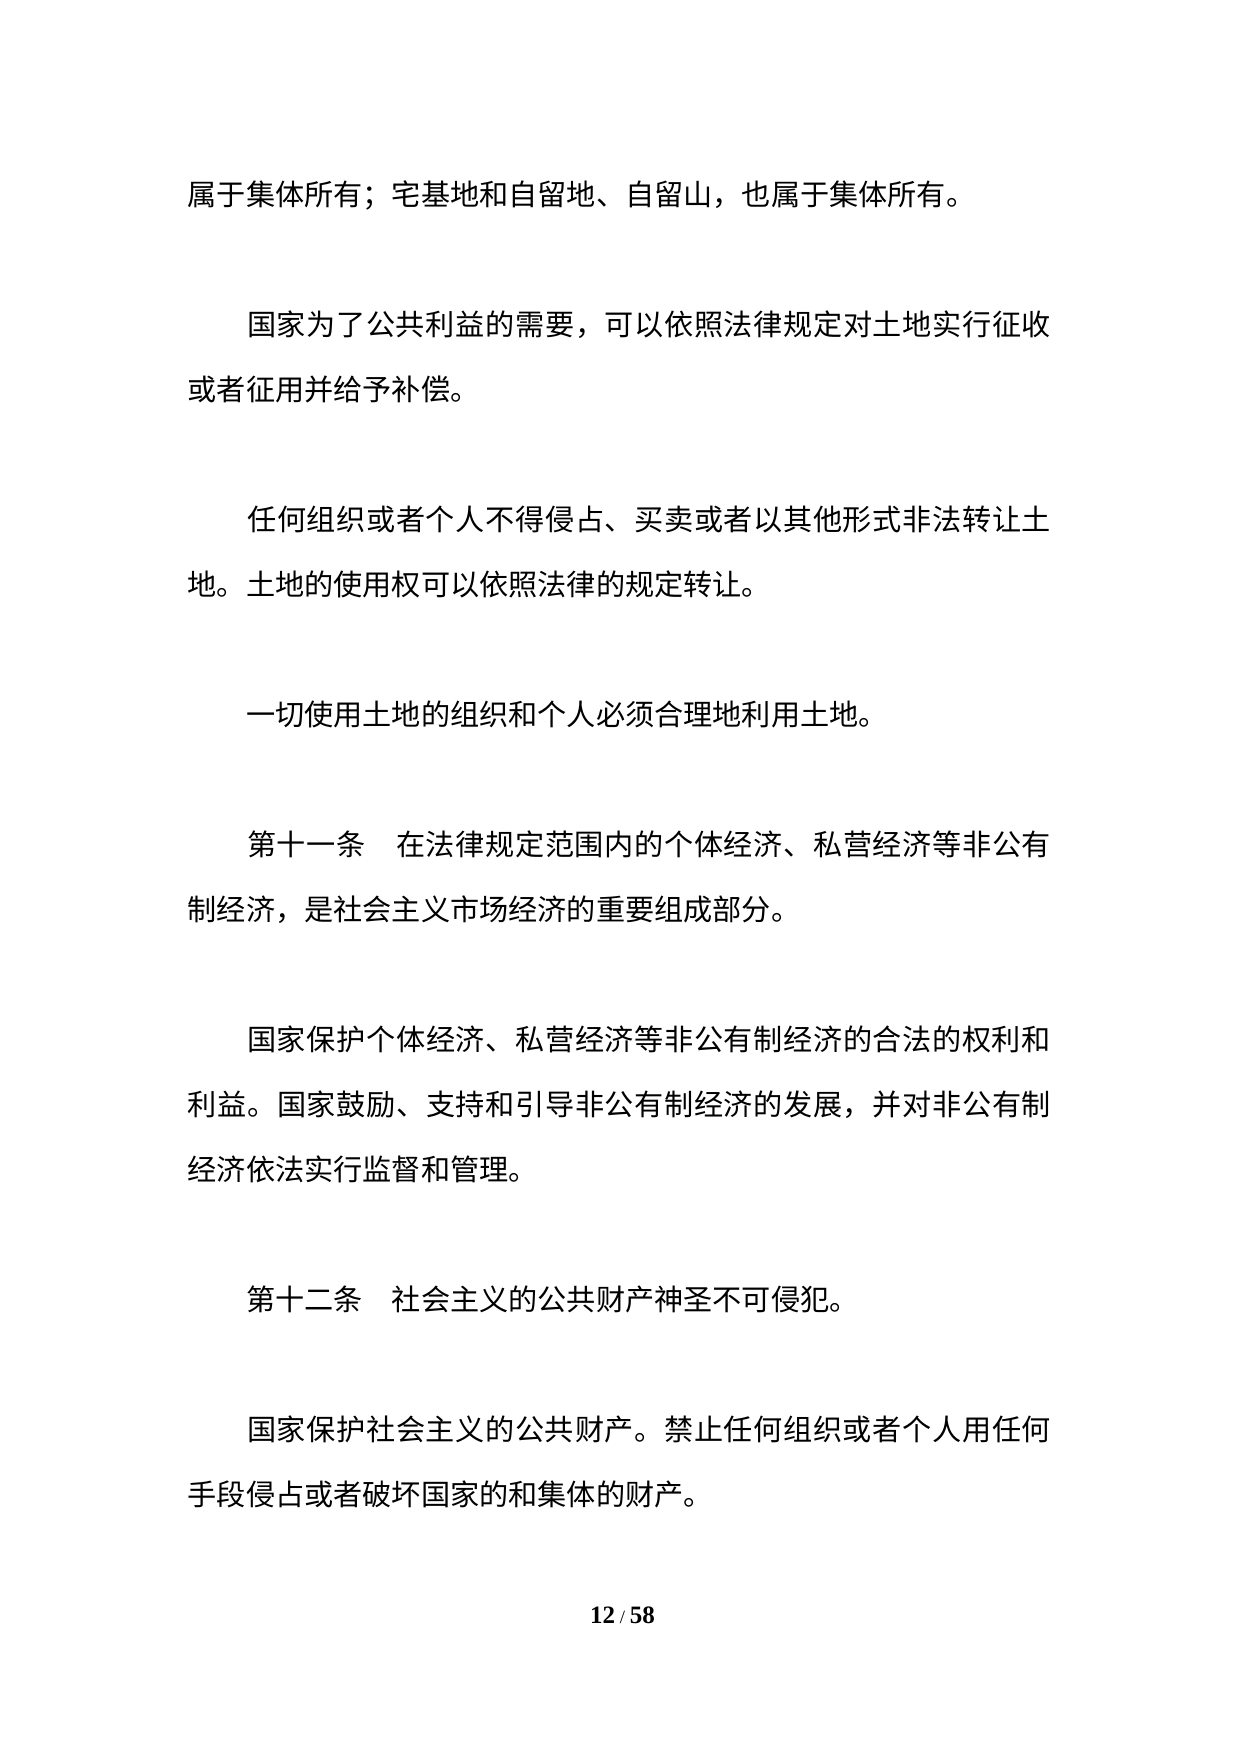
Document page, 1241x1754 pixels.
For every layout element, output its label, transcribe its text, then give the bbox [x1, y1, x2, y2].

text 第十二条 社会主义的公共财产神圣不可侵犯。 [187, 1265, 1053, 1330]
text 国家为了公共利益的需要，可以依照法律规定对土地实行征收或者征用并给予补偿。 [187, 290, 1053, 420]
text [187, 160, 1053, 225]
text 任何组织或者个人不得侵占、买卖或者以其他形式非法转让土地。土地的使用权可以依照法律的规定转让。 [187, 485, 1053, 615]
text 国家保护个体经济、私营经济等非公有制经济的合法的权利和利益。国家鼓励、支持和引导非公有制经济的发展，并对非公有制经济依法实行监督和管理。 [187, 1005, 1053, 1200]
text 一切使用土地的组织和个人必须合理地利用土地。 [187, 680, 1053, 745]
text 国家保护社会主义的公共财产。禁止任何组织或者个人用任何手段侵占或者破坏国家的和集体的财产。 [187, 1395, 1053, 1525]
text 第十一条 在法律规定范围内的个体经济、私营经济等非公有制经济，是社会主义市场经济的重要组成部分。 [187, 810, 1053, 940]
